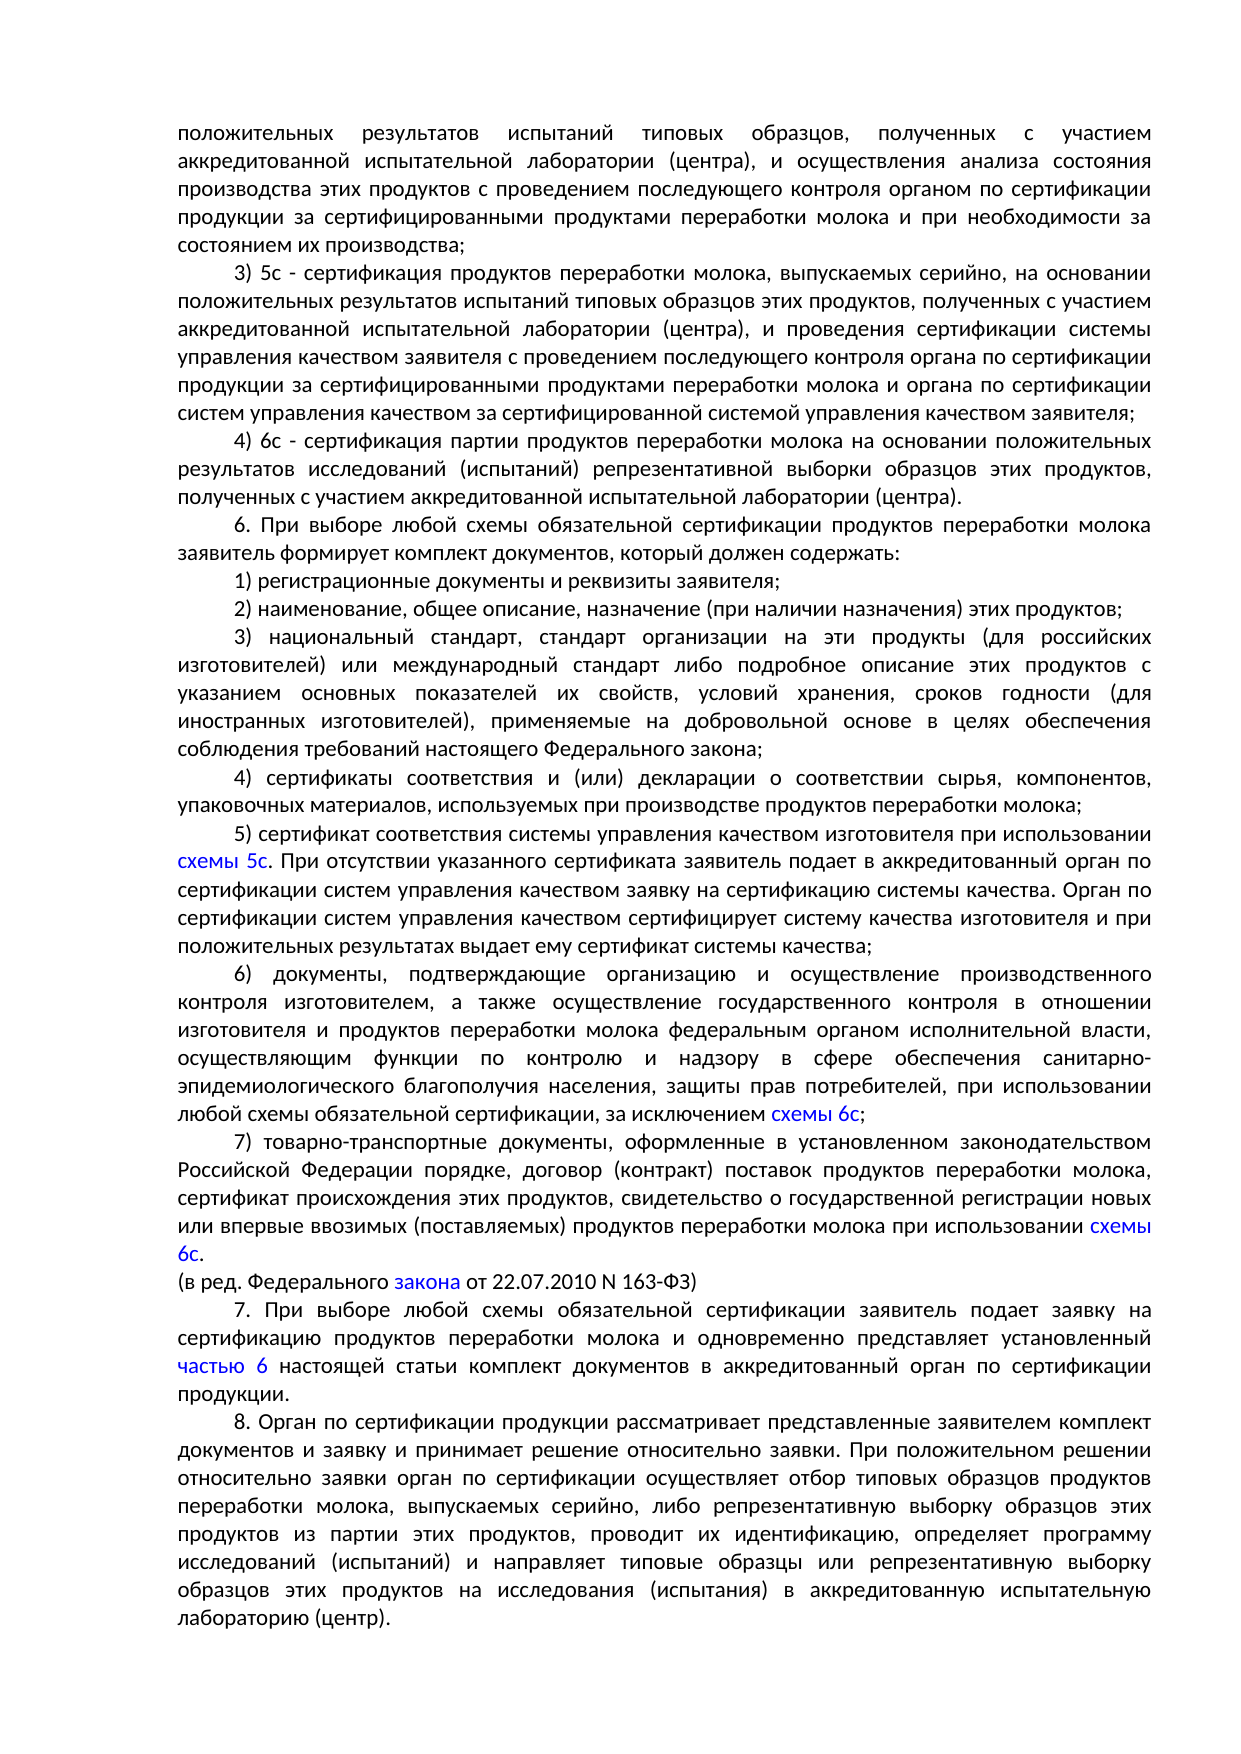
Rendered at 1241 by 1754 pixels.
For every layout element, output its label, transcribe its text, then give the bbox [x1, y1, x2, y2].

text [177, 118, 1152, 258]
text 8. Орган по сертификации продукции рассматривает представленные заявителем комплект документов и заявку и принимает решение относительно заявки. При положительном решении относительно заявки орган по сертификации осуществляет отбор типовых образцов продуктов переработки молока, выпускаемых серийно, либо репрезентативную выборку образцов этих продуктов из партии этих продуктов, проводит их идентификацию, определяет программу исследований (испытаний) и направляет типовые образцы или репрезентативную выборку образцов этих продуктов на исследования (испытания) в аккредитованную испытательную лабораторию (центр). [177, 1407, 1152, 1631]
text 4) 6с - сертификация партии продуктов переработки молока на основании положительных результатов исследований (испытаний) репрезентативной выборки образцов этих продуктов, полученных с участием аккредитованной испытательной лаборатории (центра). [177, 426, 1152, 510]
text 6) документы, подтверждающие организацию и осуществление производственного контроля изготовителем, а также осуществление государственного контроля в отношении изготовителя и продуктов переработки молока федеральным органом исполнительной власти, осуществляющим функции по контролю и надзору в сфере обеспечения санитарно-эпидемиологического благополучия населения, защиты прав потребителей, при использовании любой схемы обязательной сертификации, за исключением схемы 6с; [177, 959, 1152, 1127]
text 3) национальный стандарт, стандарт организации на эти продукты (для российских изготовителей) или международный стандарт либо подробное описание этих продуктов с указанием основных показателей их свойств, условий хранения, сроков годности (для иностранных изготовителей), применяемые на добровольной основе в целях обеспечения соблюдения требований настоящего Федерального закона; [177, 622, 1152, 763]
text 3) 5с - сертификация продуктов переработки молока, выпускаемых серийно, на основании положительных результатов испытаний типовых образцов этих продуктов, полученных с участием аккредитованной испытательной лаборатории (центра), и проведения сертификации системы управления качеством заявителя с проведением последующего контроля органа по сертификации продукции за сертифицированными продуктами переработки молока и органа по сертификации систем управления качеством за сертифицированной системой управления качеством заявителя; [177, 258, 1152, 426]
text 4) сертификаты соответствия и (или) декларации о соответствии сырья, компонентов, упаковочных материалов, используемых при производстве продуктов переработки молока; [177, 763, 1152, 819]
text 1) регистрационные документы и реквизиты заявителя; [177, 566, 1152, 594]
text 5) сертификат соответствия системы управления качеством изготовителя при использовании схемы 5с. При отсутствии указанного сертификата заявитель подает в аккредитованный орган по сертификации систем управления качеством заявку на сертификацию системы качества. Орган по сертификации систем управления качеством сертифицирует систему качества изготовителя и при положительных результатах выдает ему сертификат системы качества; [177, 819, 1152, 959]
text 6. При выборе любой схемы обязательной сертификации продуктов переработки молока заявитель формирует комплект документов, который должен содержать: [177, 510, 1152, 566]
text (в ред. Федерального закона от 22.07.2010 N 163-ФЗ) [177, 1267, 1152, 1295]
text 7. При выборе любой схемы обязательной сертификации заявитель подает заявку на сертификацию продуктов переработки молока и одновременно представляет установленный частью 6 настоящей статьи комплект документов в аккредитованный орган по сертификации продукции. [177, 1295, 1152, 1407]
text 7) товарно-транспортные документы, оформленные в установленном законодательством Российской Федерации порядке, договор (контракт) поставок продуктов переработки молока, сертификат происхождения этих продуктов, свидетельство о государственной регистрации новых или впервые ввозимых (поставляемых) продуктов переработки молока при использовании схемы 6с. [177, 1127, 1152, 1267]
text 2) наименование, общее описание, назначение (при наличии назначения) этих продуктов; [177, 594, 1152, 622]
